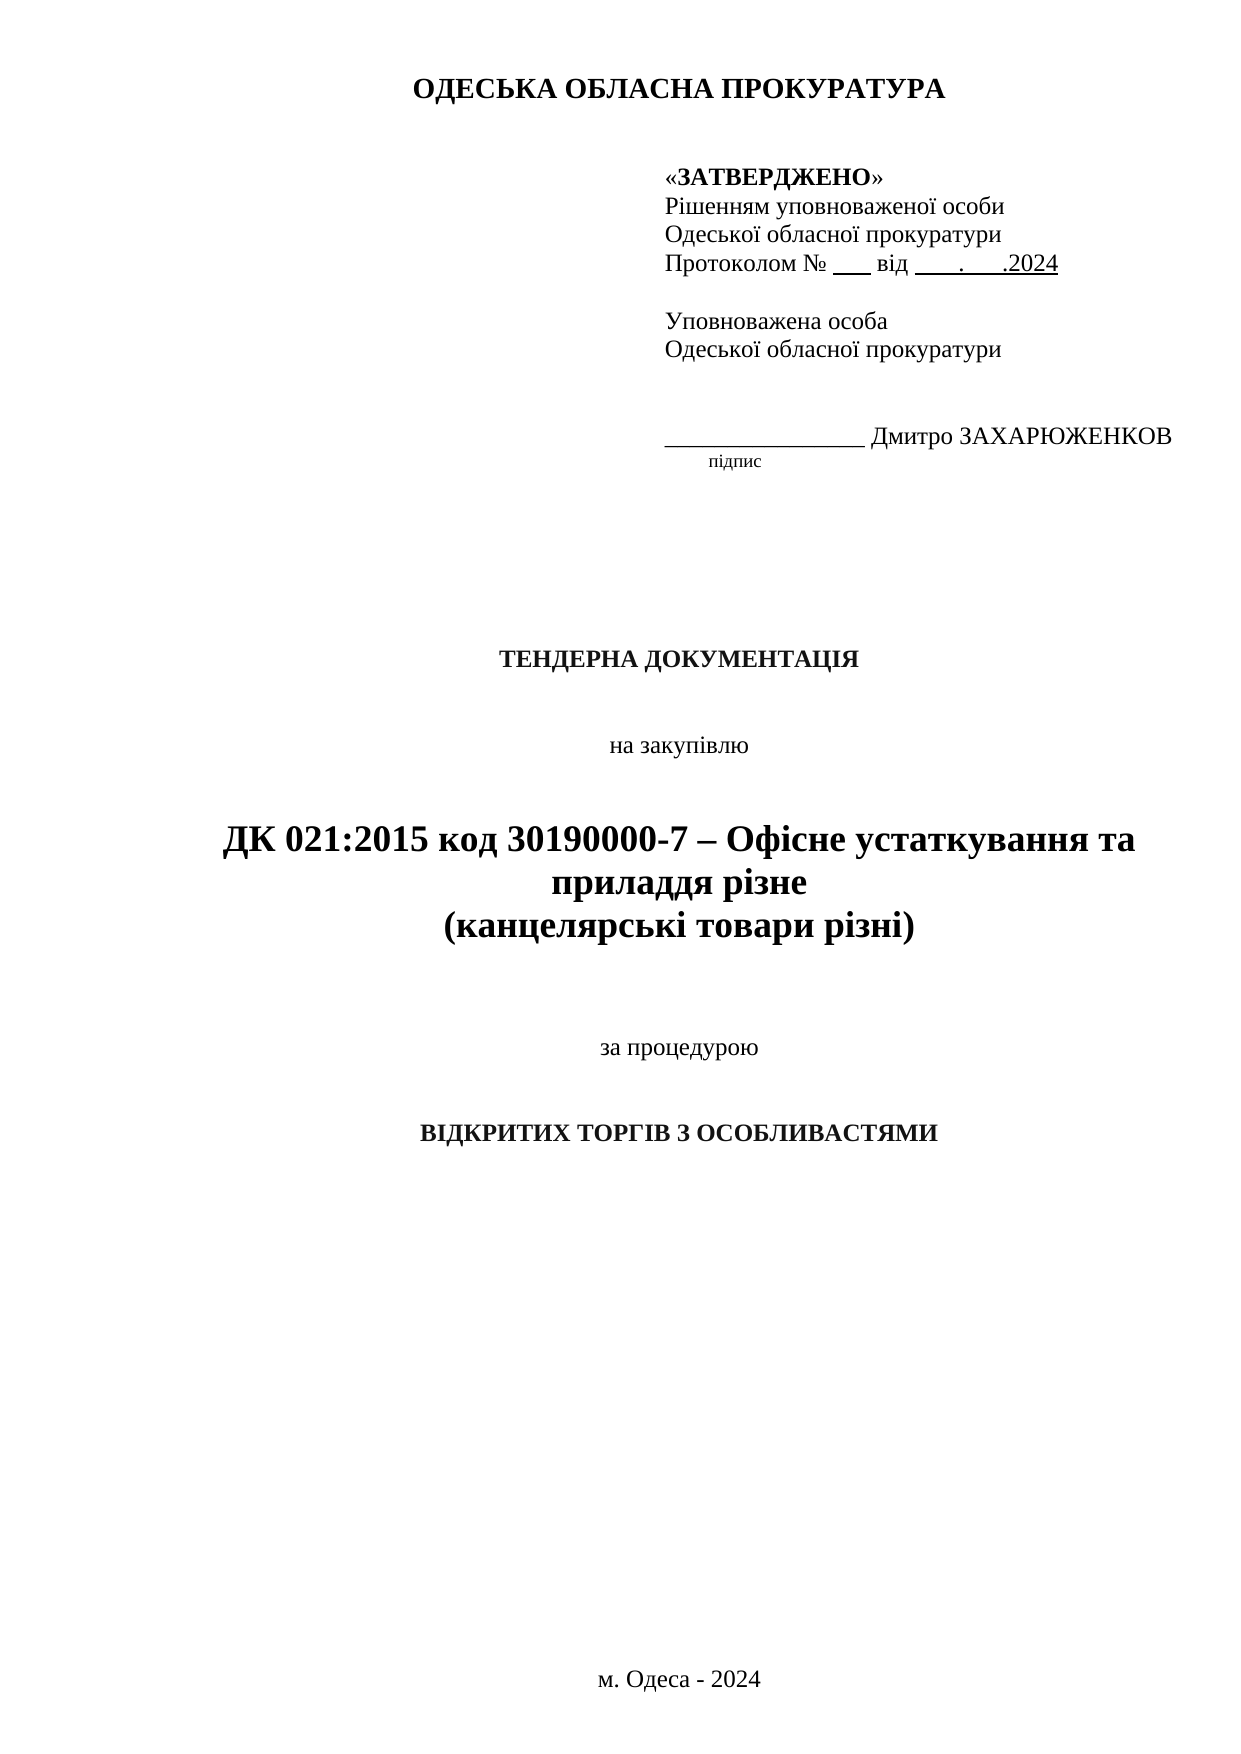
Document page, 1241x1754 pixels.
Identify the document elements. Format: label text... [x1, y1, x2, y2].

text Одеської обласної прокуратури [664, 219, 1181, 248]
text підпис [664, 449, 1181, 471]
text ДК 021:2015 код 30190000-7 – Офісне устаткування та приладдя різне [177, 816, 1181, 902]
text м. Одеса - 2024 [177, 1664, 1181, 1693]
text «ЗАТВЕРДЖЕНО» [664, 162, 1181, 191]
text ТЕНДЕРНА ДОКУМЕНТАЦІЯ [177, 644, 1181, 672]
text Уповноважена особа [664, 306, 1181, 334]
text Рішенням уповноваженої особи [664, 191, 1181, 219]
text ВІДКРИТИХ ТОРГІВ З ОСОБЛИВАСТЯМИ [177, 1118, 1181, 1147]
text за процедурою [177, 1032, 1181, 1061]
text (канцелярські товари різні) [177, 902, 1181, 946]
text ________________ Дмитро ЗАХАРЮЖЕНКОВ [664, 421, 1181, 449]
text ОДЕСЬКА ОБЛАСНА ПРОКУРАТУРА [177, 71, 1181, 104]
text Протоколом № від . .2024 [664, 248, 1181, 277]
text Одеської обласної прокуратури [664, 334, 1181, 363]
text на закупівлю [177, 730, 1181, 759]
